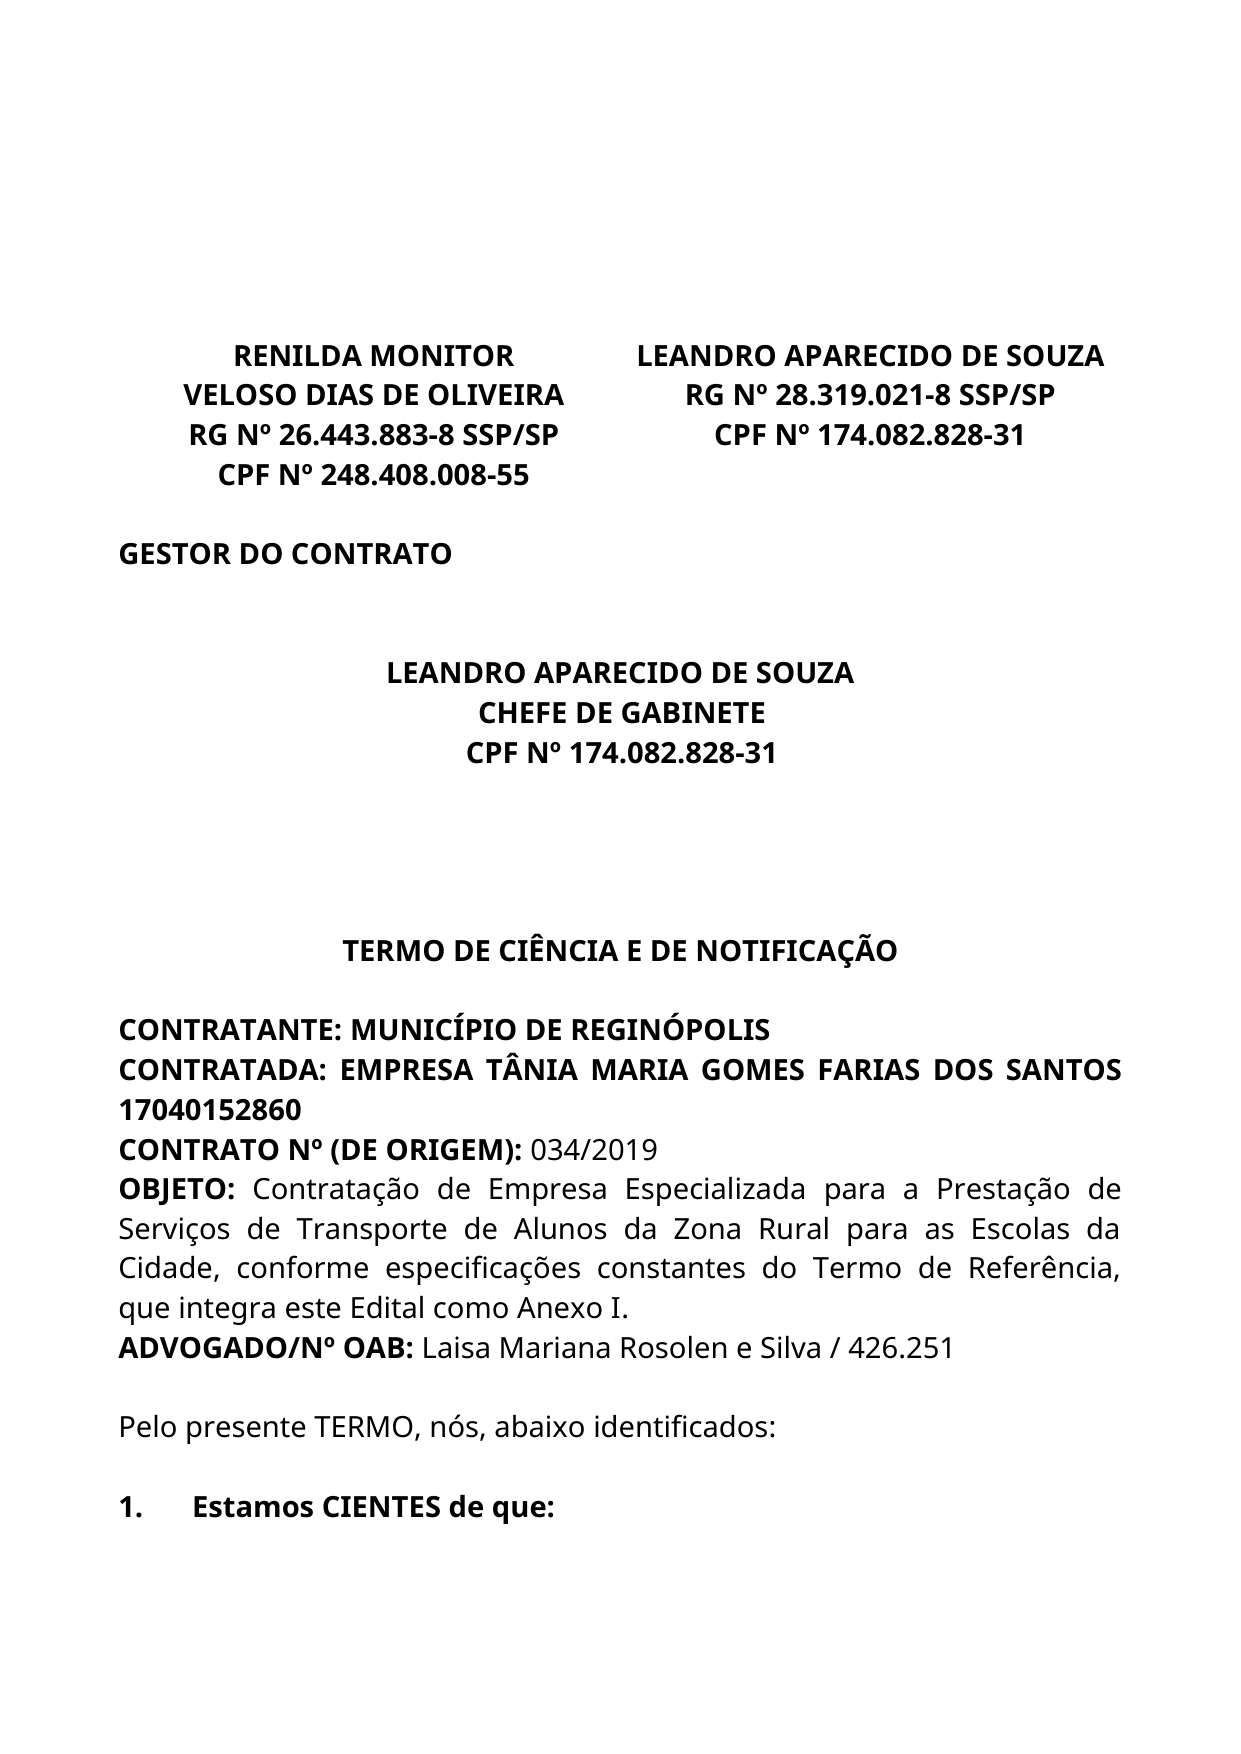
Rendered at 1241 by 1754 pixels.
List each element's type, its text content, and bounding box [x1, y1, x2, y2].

text TERMO DE CIÊNCIA E DE NOTIFICAÇÃO [118, 930, 1122, 970]
text GESTOR DO CONTRATO [118, 533, 1122, 573]
table_header LEANDRO APARECIDO DE SOUZA CHEFE DE GABINETE CPF Nº 174.082.828-31 [118, 653, 1122, 772]
text Pelo presente TERMO, nós, abaixo identificados: [118, 1407, 1122, 1446]
text CONTRATANTE: MUNICÍPIO DE REGINÓPOLIS [118, 1010, 1122, 1049]
table_header RENILDA MONITOR VELOSO DIAS DE OLIVEIRA RG Nº 26.443.883-8 SSP/SP CPF Nº 248.408.008-55 [124, 335, 620, 494]
text CONTRATADA: EMPRESA TÂNIA MARIA GOMES FARIAS DOS SANTOS 17040152860 [118, 1049, 1122, 1129]
table_header LEANDRO APARECIDO DE SOUZA RG Nº 28.319.021-8 SSP/SP CPF Nº 174.082.828-31 [620, 335, 1117, 494]
text ADVOGADO/Nº OAB: Laisa Mariana Rosolen e Silva / 426.251 [118, 1327, 1122, 1367]
text 1. Estamos CIENTES de que: [118, 1486, 1122, 1526]
text OBJETO: Contratação de Empresa Especializada para a Prestação de Serviços de Transporte de Alunos da Zona Rural para as Escolas da Cidade, conforme especificações constantes do Termo de Referência, que integra este Edital como Anexo I. [118, 1168, 1122, 1327]
text CONTRATO Nº (DE ORIGEM): 034/2019 [118, 1129, 1122, 1168]
